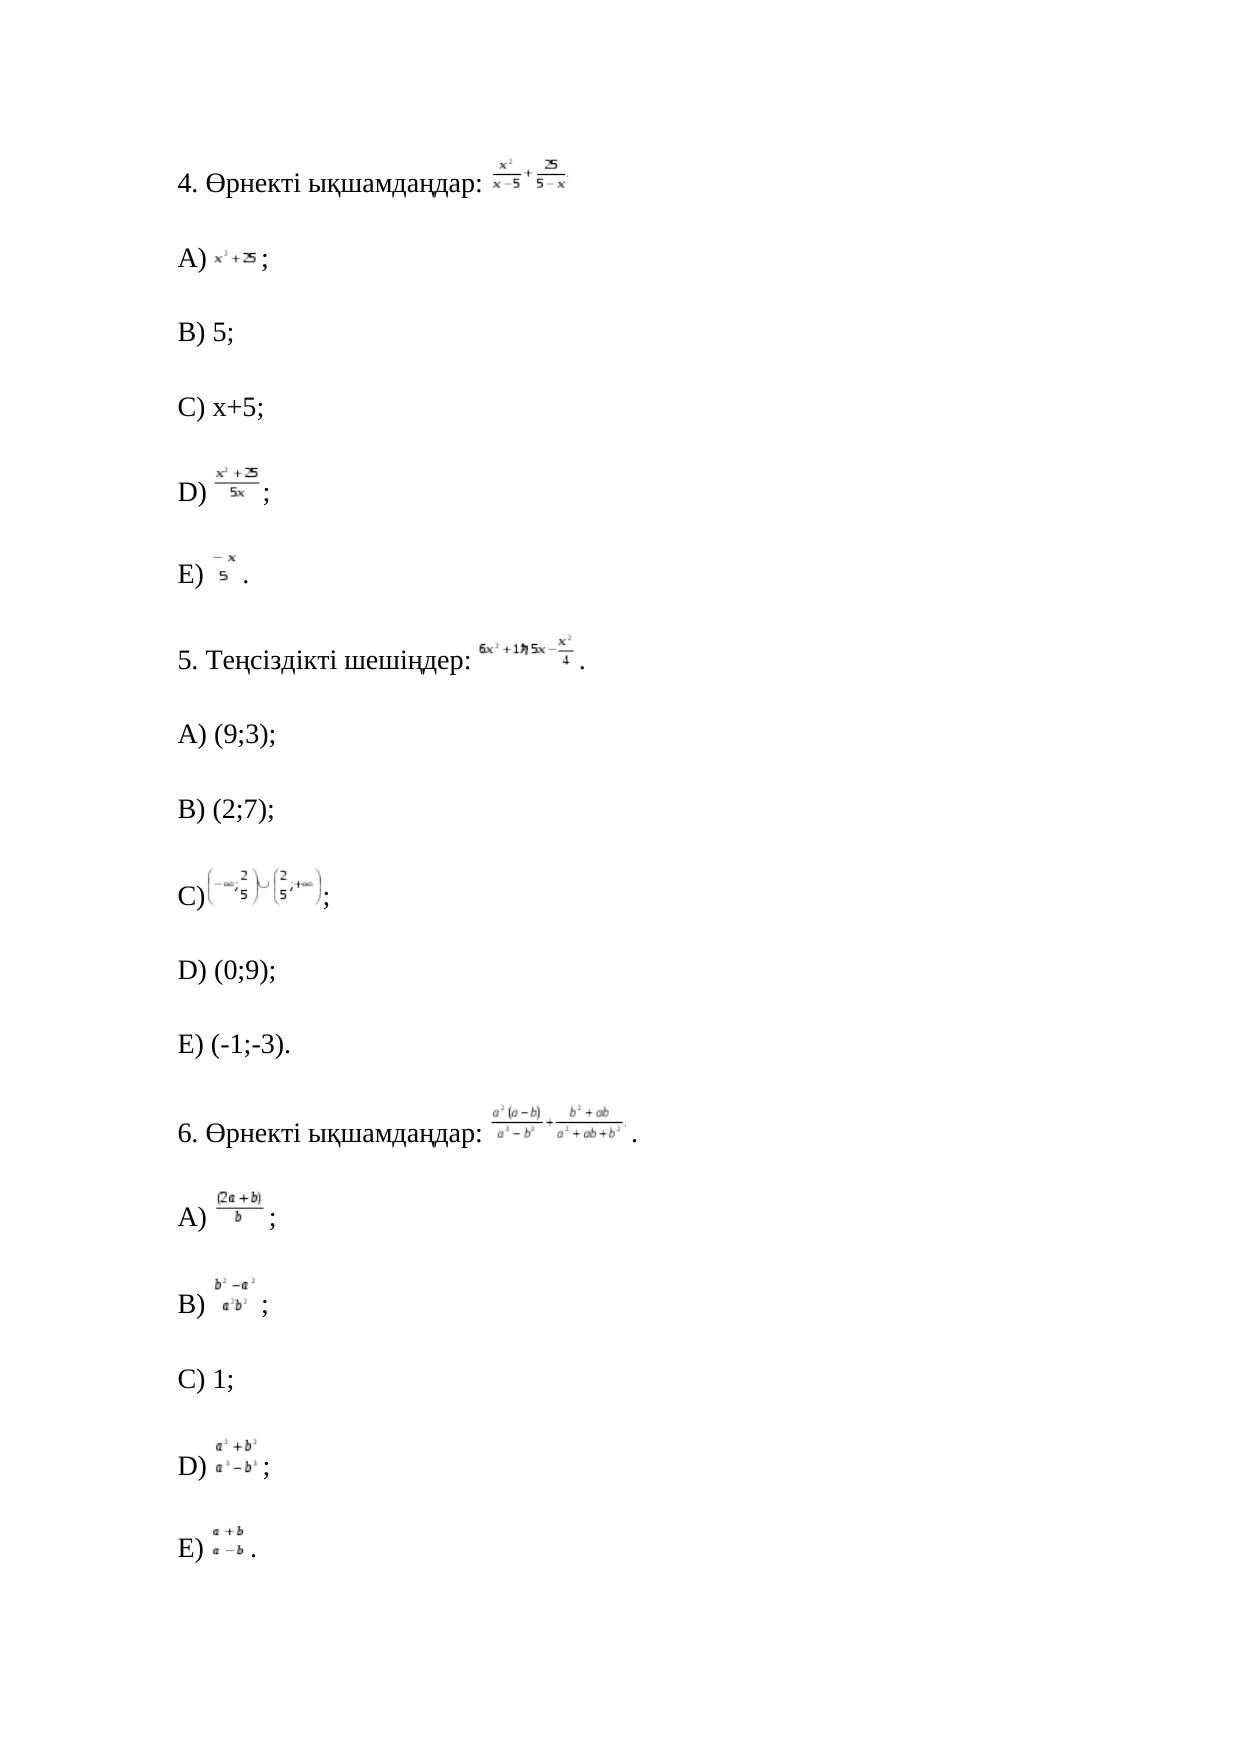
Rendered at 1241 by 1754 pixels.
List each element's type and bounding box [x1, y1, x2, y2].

picture [490, 1102, 631, 1143]
picture [205, 866, 323, 906]
text [177, 118, 1152, 1601]
picture [213, 248, 261, 268]
picture [490, 155, 575, 193]
picture [212, 1274, 261, 1314]
picture [213, 1436, 263, 1476]
picture [213, 463, 263, 502]
picture [478, 631, 579, 670]
picture [210, 1523, 250, 1558]
picture [210, 549, 243, 584]
picture [213, 1190, 269, 1227]
